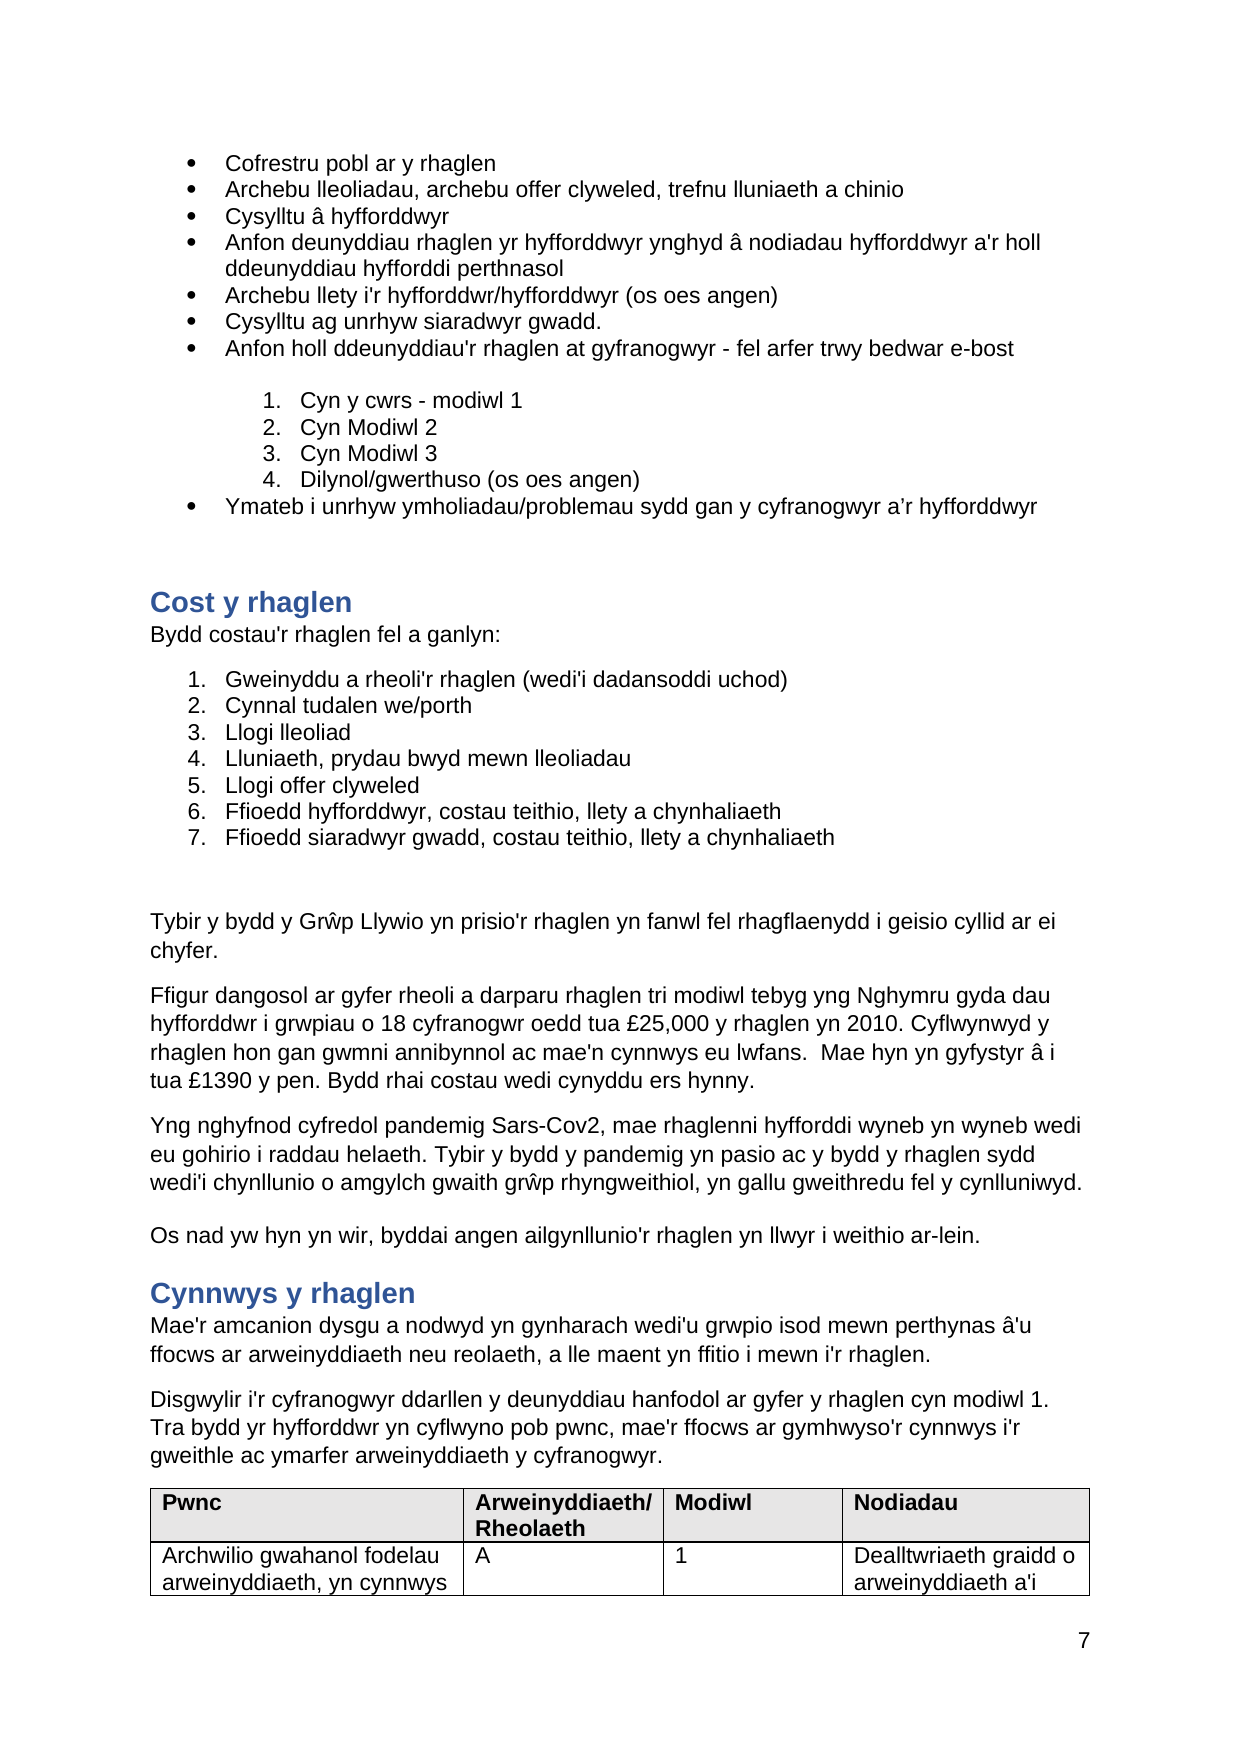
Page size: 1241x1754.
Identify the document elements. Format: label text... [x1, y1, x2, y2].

table_header Nodiadau [843, 1489, 1089, 1541]
text Mae'r amcanion dysgu a nodwyd yn gynharach wedi'u grwpio isod mewn perthynas â'u ffocws ar arweinyddiaeth neu reolaeth, a lle maent yn ffitio i mewn i'r rhaglen. [150, 1312, 1090, 1367]
text Yng nghyfnod cyfredol pandemig Sars-Cov2, mae rhaglenni hyfforddi wyneb yn wyneb wedi eu gohirio i raddau helaeth. Tybir y bydd y pandemig yn pasio ac y bydd y rhaglen sydd wedi'i chynllunio o amgylch gwaith grŵp rhyngweithiol, yn gallu gweithredu fel y cynlluniwyd. [150, 1112, 1090, 1195]
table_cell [151, 1543, 463, 1595]
table_cell A [464, 1543, 663, 1595]
list Ffioedd siaradwyr gwadd, costau teithio, llety a chynhaliaeth [187, 824, 1090, 851]
table_header Modiwl [664, 1489, 842, 1541]
list Cysylltu ag unrhyw siaradwyr gwadd. [187, 308, 1090, 334]
list Llogi lleoliad [187, 719, 1090, 745]
subtitle Cynnwys y rhaglen [150, 1276, 1090, 1309]
table_header Arweinyddiaeth/ Rheolaeth [464, 1489, 663, 1541]
list Ffioedd hyfforddwyr, costau teithio, llety a chynhaliaeth [187, 798, 1090, 824]
list Dilynol/gwerthuso (os oes angen) [262, 466, 1090, 493]
text Disgwylir i'r cyfranogwyr ddarllen y deunyddiau hanfodol ar gyfer y rhaglen cyn modiwl 1. Tra bydd yr hyfforddwr yn cyflwyno pob pwnc, mae'r ffocws ar gymhwyso'r cynnwys i'r gweithle ac ymarfer arweinyddiaeth y cyfranogwyr. [150, 1386, 1090, 1469]
list Archebu llety i'r hyfforddwr/hyfforddwyr (os oes angen) [187, 282, 1090, 308]
list Ymateb i unrhyw ymholiadau/problemau sydd gan y cyfranogwyr a’r hyfforddwyr [187, 493, 1090, 519]
text Tybir y bydd y Grŵp Llywio yn prisio'r rhaglen yn fanwl fel rhagflaenydd i geisio cyllid ar ei chyfer. [150, 908, 1090, 963]
subtitle Os nad yw hyn yn wir, byddai angen ailgynllunio'r rhaglen yn llwyr i weithio ar-lein. [150, 1222, 1090, 1249]
list Cyn y cwrs - modiwl 1 [262, 387, 1090, 413]
subtitle Cost y rhaglen [150, 585, 1090, 618]
list Cysylltu â hyfforddwyr [187, 203, 1090, 229]
list Cyn Modiwl 2 [262, 413, 1090, 440]
list Anfon deunyddiau rhaglen yr hyfforddwyr ynghyd â nodiadau hyfforddwyr a'r holl ddeunyddiau hyfforddi perthnasol [187, 229, 1090, 282]
list Archebu lleoliadau, archebu offer clyweled, trefnu lluniaeth a chinio [187, 176, 1090, 203]
list Cyn Modiwl 3 [262, 440, 1090, 466]
table_cell 1 [664, 1543, 842, 1595]
text Bydd costau'r rhaglen fel a ganlyn: [150, 621, 1090, 647]
list Llogi offer clyweled [187, 772, 1090, 798]
text Ffigur dangosol ar gyfer rheoli a darparu rhaglen tri modiwl tebyg yng Nghymru gyda dau hyfforddwr i grwpiau o 18 cyfranogwr oedd tua £25,000 y rhaglen yn 2010. Cyflwynwyd y rhaglen hon gan gwmni annibynnol ac mae'n cynnwys eu lwfans. Mae hyn yn gyfystyr â i tua £1390 y pen. Bydd rhai costau wedi cynyddu ers hynny. [150, 982, 1090, 1093]
list Lluniaeth, prydau bwyd mewn lleoliadau [187, 745, 1090, 772]
table_header Pwnc [151, 1489, 463, 1541]
list Cynnal tudalen we/porth [187, 692, 1090, 719]
list Gweinyddu a rheoli'r rhaglen (wedi'i dadansoddi uchod) [187, 666, 1090, 692]
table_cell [843, 1543, 1089, 1595]
list Anfon holl ddeunyddiau'r rhaglen at gyfranogwyr - fel arfer trwy bedwar e-bost [187, 334, 1090, 361]
list Cofrestru pobl ar y rhaglen [187, 150, 1090, 176]
